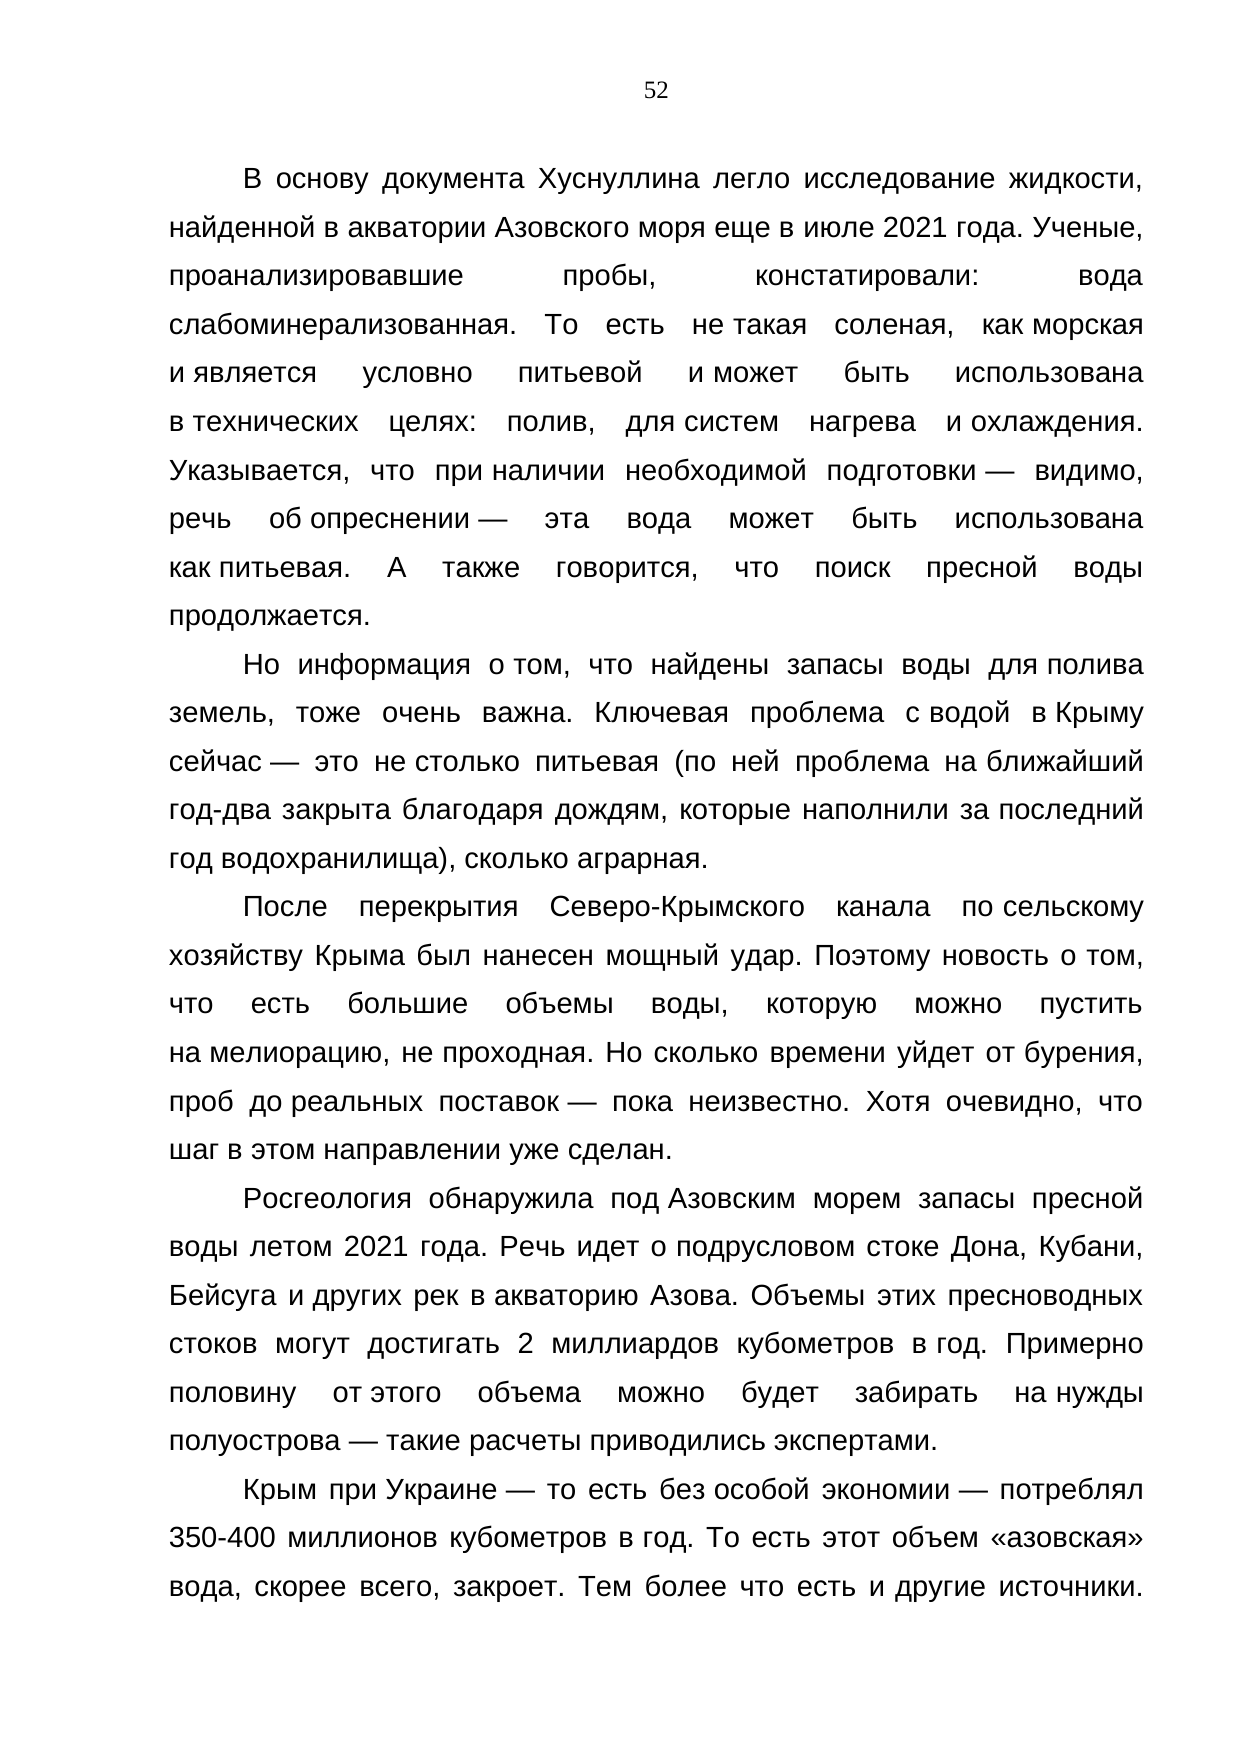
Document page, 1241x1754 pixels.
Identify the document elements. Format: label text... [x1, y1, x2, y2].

text Росгеология обнаружила под Азовским морем запасы пресной воды летом 2021 года. Речь идет о подрусловом стоке Дона, Кубани, Бейсуга и других рек в акваторию Азова. Объемы этих пресноводных стоков могут достигать 2 миллиардов кубометров в год. Примерно половину от этого объема можно будет забирать на нужды полуострова — такие расчеты приводились экспертами. [169, 1181, 1144, 1457]
text Но информация о том, что найдены запасы воды для полива земель, тоже очень важна. Ключевая проблема с водой в Крыму сейчас — это не столько питьевая (по ней проблема на ближайший год-два закрыта благодаря дождям, которые наполнили за последний год водохранилища), сколько аграрная. [169, 647, 1144, 874]
text После перекрытия Северо-Крымского канала по сельскому хозяйству Крыма был нанесен мощный удар. Поэтому новость о том, что есть большие объемы воды, которую можно пустить на мелиорацию, не проходная. Но сколько времени уйдет от бурения, проб до реальных поставок — пока неизвестно. Хотя очевидно, что шаг в этом направлении уже сделан. [169, 889, 1144, 1166]
text В основу документа Хуснуллина легло исследование жидкости, найденной в акватории Азовского моря еще в июле 2021 года. Ученые, проанализировавшие пробы, констатировали: вода слабоминерализованная. То есть не такая соленая, как морская и является условно питьевой и может быть использована в технических целях: полив, для систем нагрева и охлаждения. Указывается, что при наличии необходимой подготовки — видимо, речь об опреснении — эта вода может быть использована как питьевая. А также говорится, что поиск пресной воды продолжается. [169, 161, 1144, 632]
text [169, 1472, 1144, 1602]
